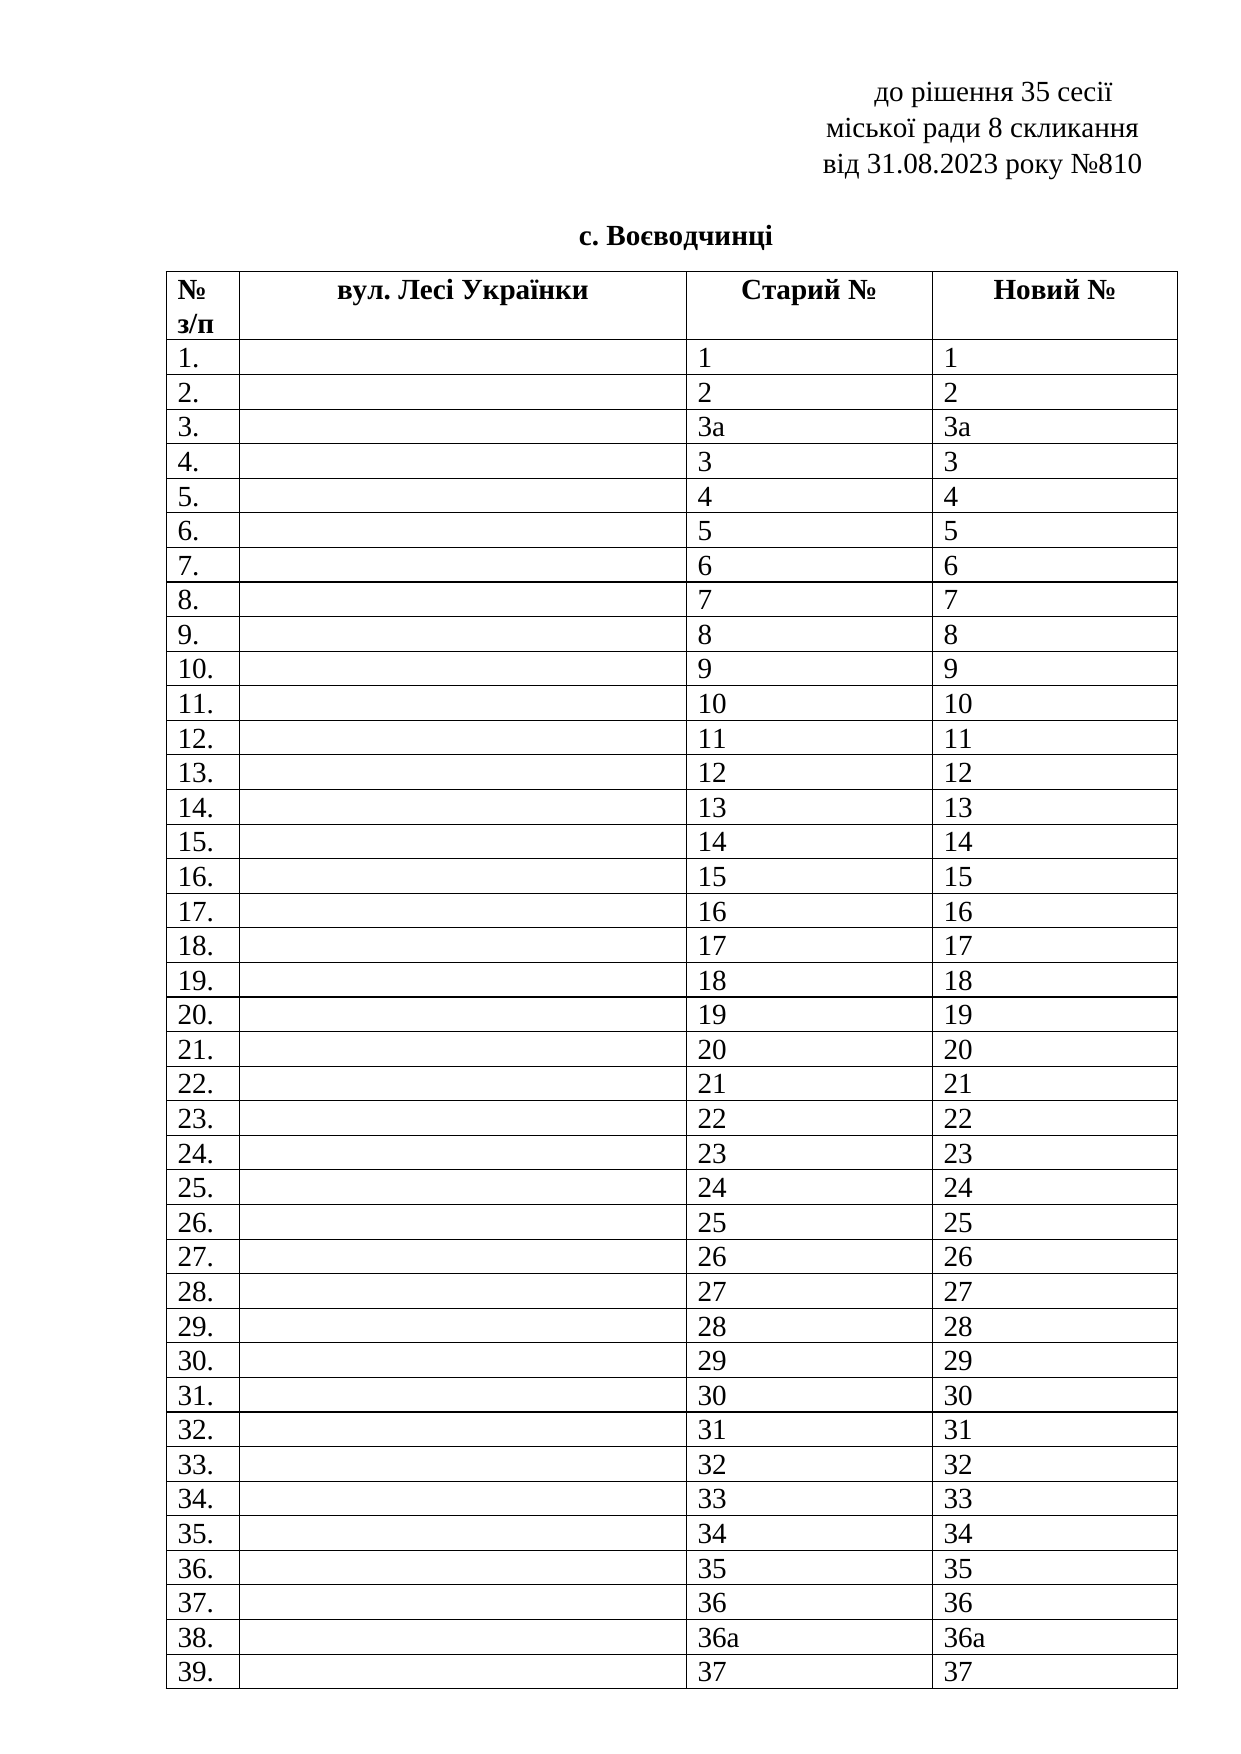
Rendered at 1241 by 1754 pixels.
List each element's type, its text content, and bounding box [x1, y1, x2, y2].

table_cell [240, 859, 686, 893]
table_cell 27 [933, 1274, 1177, 1308]
table_cell [240, 1413, 686, 1446]
table_cell 3 [933, 444, 1177, 478]
table_cell [240, 513, 686, 547]
table_cell 26. [167, 1205, 239, 1238]
table_cell 30 [933, 1378, 1177, 1411]
table_cell 17 [687, 928, 932, 962]
table_cell 30. [167, 1343, 239, 1377]
table_cell 35. [167, 1516, 239, 1550]
table_cell 31 [687, 1413, 932, 1446]
table_cell 22 [687, 1101, 932, 1135]
table_header № з/п [167, 272, 239, 339]
table_cell [240, 1240, 686, 1273]
table_cell 4 [687, 479, 932, 512]
table_cell 2. [167, 375, 239, 408]
table_cell 27. [167, 1240, 239, 1273]
table_cell 33 [933, 1482, 1177, 1515]
table_cell 18 [933, 963, 1177, 996]
table_cell 23 [687, 1136, 932, 1169]
table_cell [240, 410, 686, 443]
table_cell 7 [933, 583, 1177, 616]
table_cell 16 [687, 894, 932, 927]
table_cell 1. [167, 340, 239, 374]
table_cell 11 [933, 721, 1177, 754]
table_cell 32 [933, 1447, 1177, 1481]
table_cell 12. [167, 721, 239, 754]
table_cell 15. [167, 825, 239, 858]
table_cell [240, 1482, 686, 1515]
table_cell [240, 1205, 686, 1238]
table_cell 17. [167, 894, 239, 927]
table_cell 31 [933, 1413, 1177, 1446]
table_cell [240, 963, 686, 996]
table_cell 3 [687, 444, 932, 478]
table_cell 33 [687, 1482, 932, 1515]
table_cell 21. [167, 1032, 239, 1066]
table_cell 20. [167, 998, 239, 1031]
table_cell 1 [933, 340, 1177, 374]
table_cell [240, 1067, 686, 1100]
table_cell [240, 1585, 686, 1619]
table_cell [240, 721, 686, 754]
table_cell 10 [687, 686, 932, 720]
table_cell 32 [687, 1447, 932, 1481]
table_cell 29 [687, 1343, 932, 1377]
table_cell 10 [933, 686, 1177, 720]
table_cell 38. [167, 1620, 239, 1653]
text від 31.08.2023 року №810 [797, 146, 1167, 180]
table_cell 13. [167, 755, 239, 789]
table_cell 7. [167, 548, 239, 581]
table_cell 26 [933, 1240, 1177, 1273]
table_cell 5 [933, 513, 1177, 547]
table_cell 33. [167, 1447, 239, 1481]
table_cell 24. [167, 1136, 239, 1169]
table_cell [240, 894, 686, 927]
table_cell 3а [933, 410, 1177, 443]
table_cell 35 [687, 1551, 932, 1584]
table_cell [240, 755, 686, 789]
table_cell 25 [933, 1205, 1177, 1238]
table_cell [240, 1032, 686, 1066]
table_cell [240, 1620, 686, 1653]
table_cell 19 [687, 998, 932, 1031]
table_cell [240, 998, 686, 1031]
table_cell 23. [167, 1101, 239, 1135]
table_cell 16 [933, 894, 1177, 927]
table_cell 21 [687, 1067, 932, 1100]
table_cell 6. [167, 513, 239, 547]
table_cell [240, 1136, 686, 1169]
table_cell 14. [167, 790, 239, 823]
table_cell 8 [687, 617, 932, 651]
table_cell 30 [687, 1378, 932, 1411]
table_cell 29 [933, 1343, 1177, 1377]
table_cell 14 [687, 825, 932, 858]
text с. Воєводчинці [177, 218, 1167, 252]
table_cell 9 [687, 652, 932, 685]
table_cell 28 [687, 1309, 932, 1342]
table_cell [240, 1655, 686, 1688]
table_cell 25. [167, 1170, 239, 1204]
table_cell 34 [933, 1516, 1177, 1550]
table_cell 14 [933, 825, 1177, 858]
table_cell [240, 1378, 686, 1411]
table_cell 36а [933, 1620, 1177, 1653]
table_cell 39. [167, 1655, 239, 1688]
table_header Новий № [933, 272, 1177, 339]
table_cell 6 [933, 548, 1177, 581]
text до рішення 35 сесії [797, 74, 1167, 107]
table_cell [240, 825, 686, 858]
table_cell [240, 1343, 686, 1377]
table_cell [240, 1551, 686, 1584]
table_cell [240, 375, 686, 408]
table_cell [240, 340, 686, 374]
table_cell 35 [933, 1551, 1177, 1584]
table_cell 18 [687, 963, 932, 996]
table_cell 31. [167, 1378, 239, 1411]
text міської ради 8 скликання [797, 110, 1167, 143]
table_cell 22. [167, 1067, 239, 1100]
table_cell 12 [687, 755, 932, 789]
table_header вул. Лесі Українки [240, 272, 686, 339]
table_cell 20 [933, 1032, 1177, 1066]
table_cell 13 [687, 790, 932, 823]
table_cell 8 [933, 617, 1177, 651]
table_cell 28. [167, 1274, 239, 1308]
table_cell [240, 652, 686, 685]
table_cell 4 [933, 479, 1177, 512]
table_cell 3. [167, 410, 239, 443]
table_header Старий № [687, 272, 932, 339]
table_cell 36 [687, 1585, 932, 1619]
table_cell 10. [167, 652, 239, 685]
table_cell 37 [933, 1655, 1177, 1688]
table_cell 19 [933, 998, 1177, 1031]
table_cell 2 [933, 375, 1177, 408]
table_cell [240, 1516, 686, 1550]
table_cell 9. [167, 617, 239, 651]
table_cell 4. [167, 444, 239, 478]
table_cell 23 [933, 1136, 1177, 1169]
table_cell 36. [167, 1551, 239, 1584]
table_cell 36 [933, 1585, 1177, 1619]
table_cell 5 [687, 513, 932, 547]
table_cell 27 [687, 1274, 932, 1308]
table_cell 15 [687, 859, 932, 893]
table_cell 8. [167, 583, 239, 616]
table_cell 22 [933, 1101, 1177, 1135]
table_cell 9 [933, 652, 1177, 685]
table_cell 1 [687, 340, 932, 374]
table_cell 13 [933, 790, 1177, 823]
table_cell [240, 1274, 686, 1308]
table_cell 34 [687, 1516, 932, 1550]
table_cell 6 [687, 548, 932, 581]
table_cell 20 [687, 1032, 932, 1066]
table_cell 16. [167, 859, 239, 893]
table_cell 36а [687, 1620, 932, 1653]
table_cell 34. [167, 1482, 239, 1515]
table_cell [240, 1447, 686, 1481]
table_cell 21 [933, 1067, 1177, 1100]
table_cell 11 [687, 721, 932, 754]
table_cell 3а [687, 410, 932, 443]
table_cell [240, 1170, 686, 1204]
table_cell 29. [167, 1309, 239, 1342]
table_cell [240, 790, 686, 823]
table_cell 24 [687, 1170, 932, 1204]
table_cell 2 [687, 375, 932, 408]
table_cell [240, 686, 686, 720]
table_cell 24 [933, 1170, 1177, 1204]
table_cell 15 [933, 859, 1177, 893]
table_cell 37 [687, 1655, 932, 1688]
table_cell [240, 1101, 686, 1135]
table_cell 32. [167, 1413, 239, 1446]
table_cell 11. [167, 686, 239, 720]
table_cell 28 [933, 1309, 1177, 1342]
table_cell 25 [687, 1205, 932, 1238]
table_cell [240, 1309, 686, 1342]
table_cell [240, 617, 686, 651]
table_cell 37. [167, 1585, 239, 1619]
table_cell [240, 444, 686, 478]
table_cell [240, 583, 686, 616]
table_cell [240, 928, 686, 962]
table_cell [240, 479, 686, 512]
table_cell 7 [687, 583, 932, 616]
table_cell 17 [933, 928, 1177, 962]
table_cell 19. [167, 963, 239, 996]
table_cell 18. [167, 928, 239, 962]
table_cell 26 [687, 1240, 932, 1273]
table_cell 5. [167, 479, 239, 512]
table_cell 12 [933, 755, 1177, 789]
table_cell [240, 548, 686, 581]
